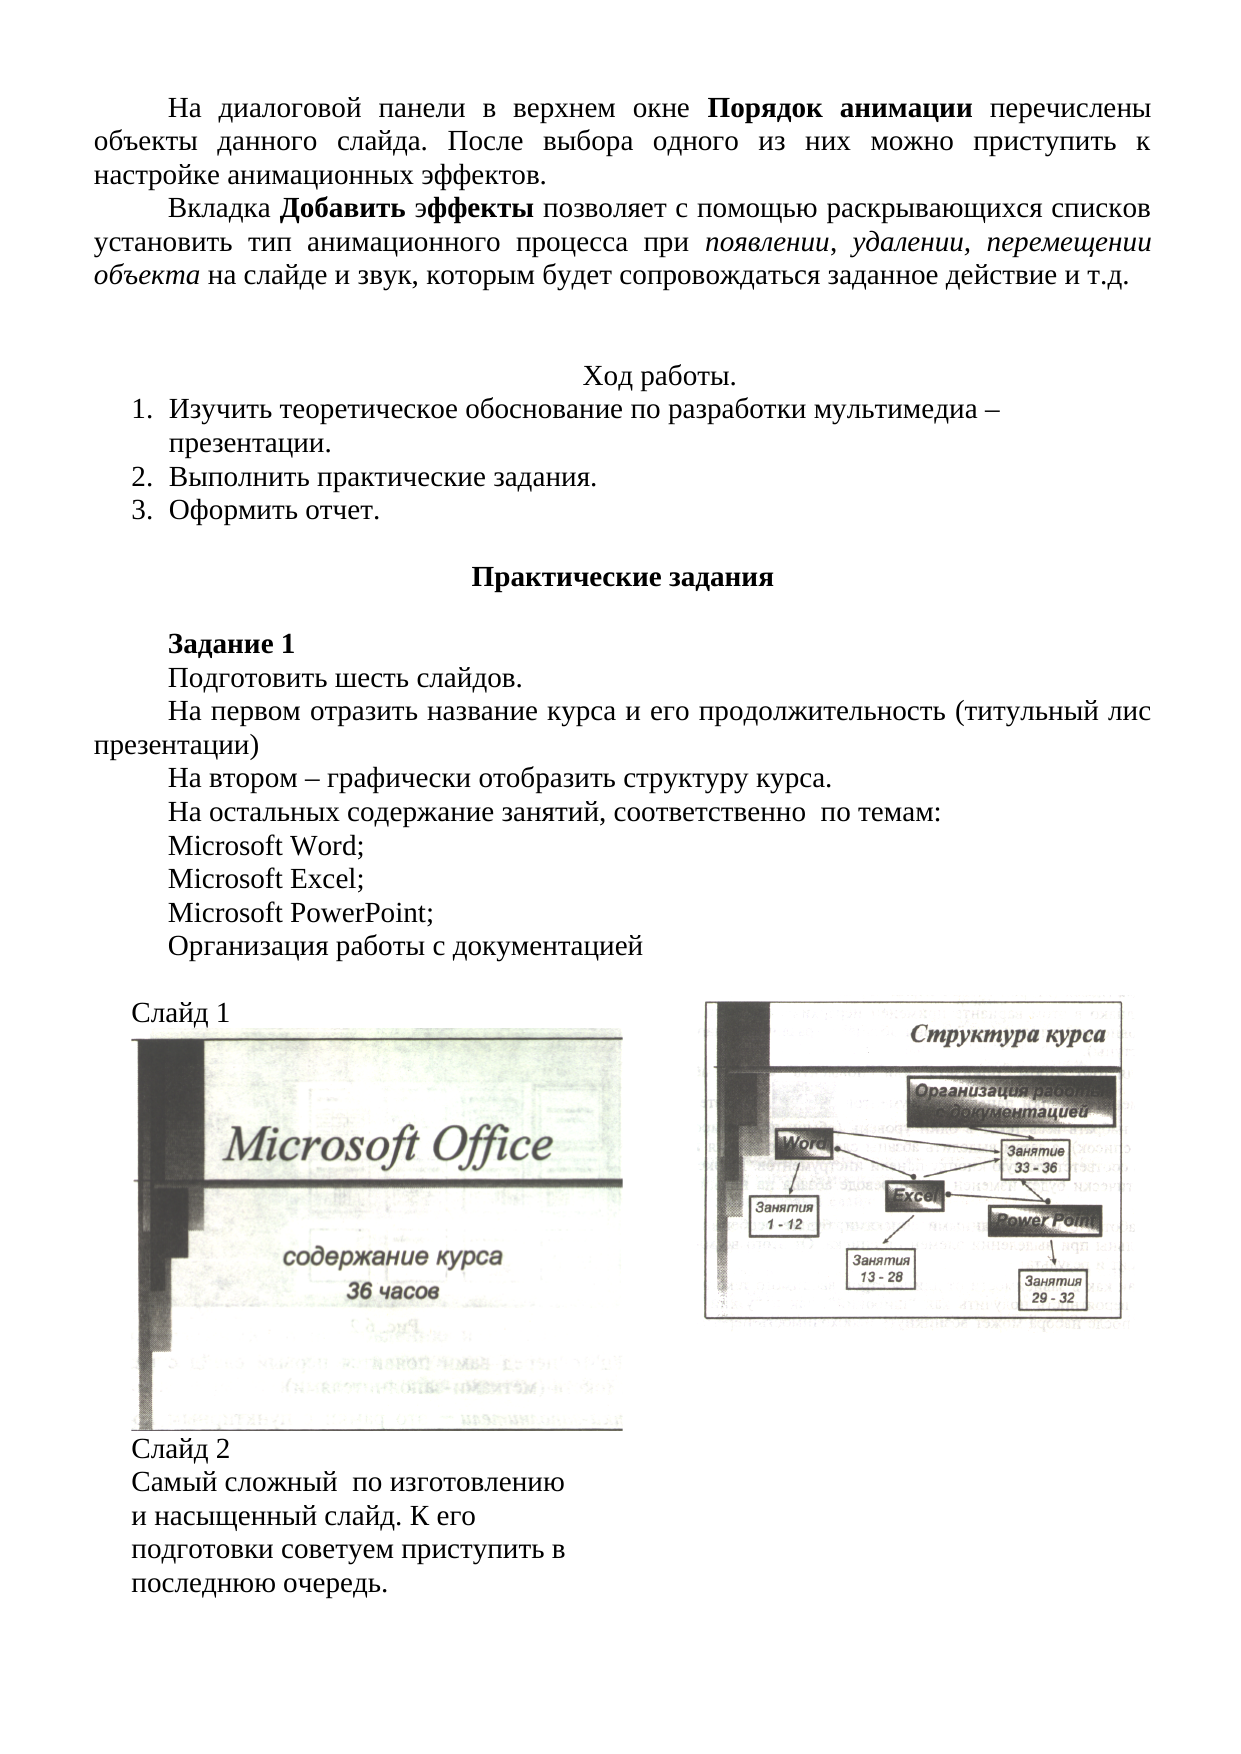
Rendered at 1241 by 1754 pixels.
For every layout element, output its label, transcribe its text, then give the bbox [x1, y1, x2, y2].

text Вкладка Добавить эффекты позволяет с помощью раскрывающихся списков установить тип анимационного процесса при появлении, удалении, перемещении объекта на слайде и звук, которым будет сопровождаться заданное действие и т.д. [94, 190, 1152, 291]
text Практические задания [94, 559, 1152, 593]
list Выполнить практические задания. [131, 459, 1152, 492]
text Слайд 2 [131, 1431, 586, 1464]
picture [697, 995, 1135, 1333]
list Оформить отчет. [131, 492, 1152, 526]
text Microsoft Word; [94, 828, 1152, 861]
text Слайд 1 [131, 995, 586, 1028]
text На втором – графически отобразить структуру курса. [94, 761, 1152, 794]
text На остальных содержание занятий, соответственно по темам: [94, 794, 1152, 828]
text Ход работы. [94, 358, 1152, 392]
text На диалоговой панели в верхнем окне Порядок анимации перечислены объекты данного слайда. После выбора одного из них можно приступить к настройке анимационных эффектов. [94, 90, 1152, 190]
text Подготовить шесть слайдов. [94, 660, 1152, 693]
picture [131, 1028, 623, 1431]
list Изучить теоретическое обоснование по разработки мультимедиа – презентации. [131, 392, 1152, 459]
text Организация работы с документацией [94, 928, 1152, 962]
text На первом отразить название курса и его продолжительность (титульный лис презентации) [94, 693, 1152, 761]
text Microsoft PowerPoint; [94, 895, 1152, 928]
text Microsoft Excel; [94, 861, 1152, 895]
text Самый сложный по изготовлению и насыщенный слайд. К его подготовки советуем приступить в последнюю очередь. [131, 1464, 586, 1599]
text Задание 1 [168, 626, 1152, 660]
